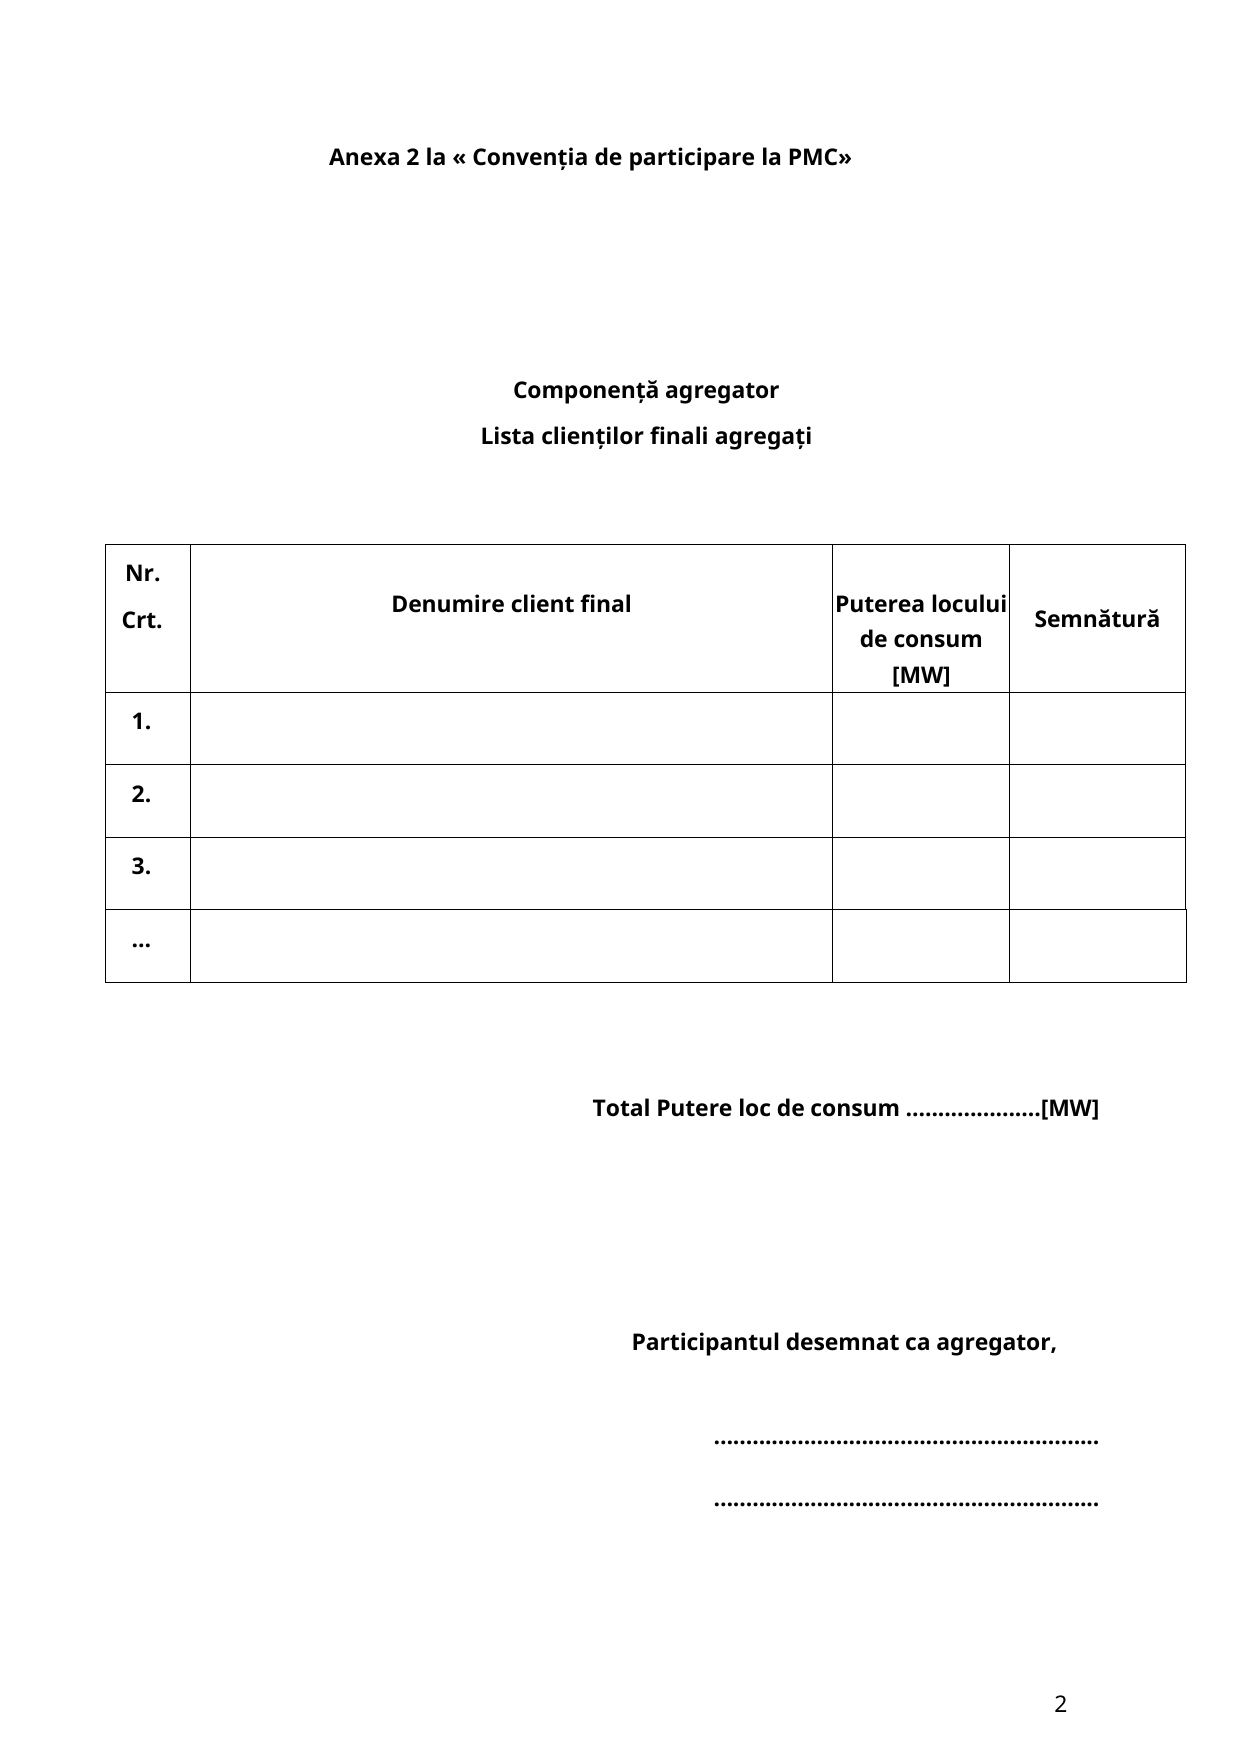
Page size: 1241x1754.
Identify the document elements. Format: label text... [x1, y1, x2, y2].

table_cell [1010, 693, 1185, 764]
table_header Semnătură [1010, 545, 1185, 692]
table_cell [833, 838, 1009, 909]
text Participantul desemnat ca agregator, [139, 1326, 1099, 1357]
table_cell 1. [106, 693, 190, 764]
table_cell [1010, 838, 1185, 909]
text …......................................................... [139, 1419, 1099, 1451]
text Componență agregator [139, 374, 1153, 405]
table_cell [191, 693, 832, 764]
table_cell 2. [106, 765, 190, 837]
table_cell [1010, 765, 1185, 837]
table_cell ... [106, 910, 190, 982]
text Lista clienţilor finali agregați [139, 420, 1153, 451]
table_header Puterea locului de consum [MW] [833, 545, 1009, 692]
table_cell [191, 765, 832, 837]
table_cell 3. [106, 838, 190, 909]
table_header Nr. Crt. [106, 545, 190, 692]
table_cell [1010, 910, 1186, 982]
text …......................................................... [139, 1482, 1099, 1513]
text Total Putere loc de consum .....................[MW] [139, 1091, 1099, 1123]
table_cell [833, 910, 1009, 982]
subtitle Anexa 2 la « Convenția de participare la PMC» [329, 141, 1153, 172]
table_cell [191, 910, 832, 982]
table_cell [833, 693, 1009, 764]
table_cell [191, 838, 832, 909]
table_header Denumire client final [191, 545, 832, 692]
table_cell [833, 765, 1009, 837]
